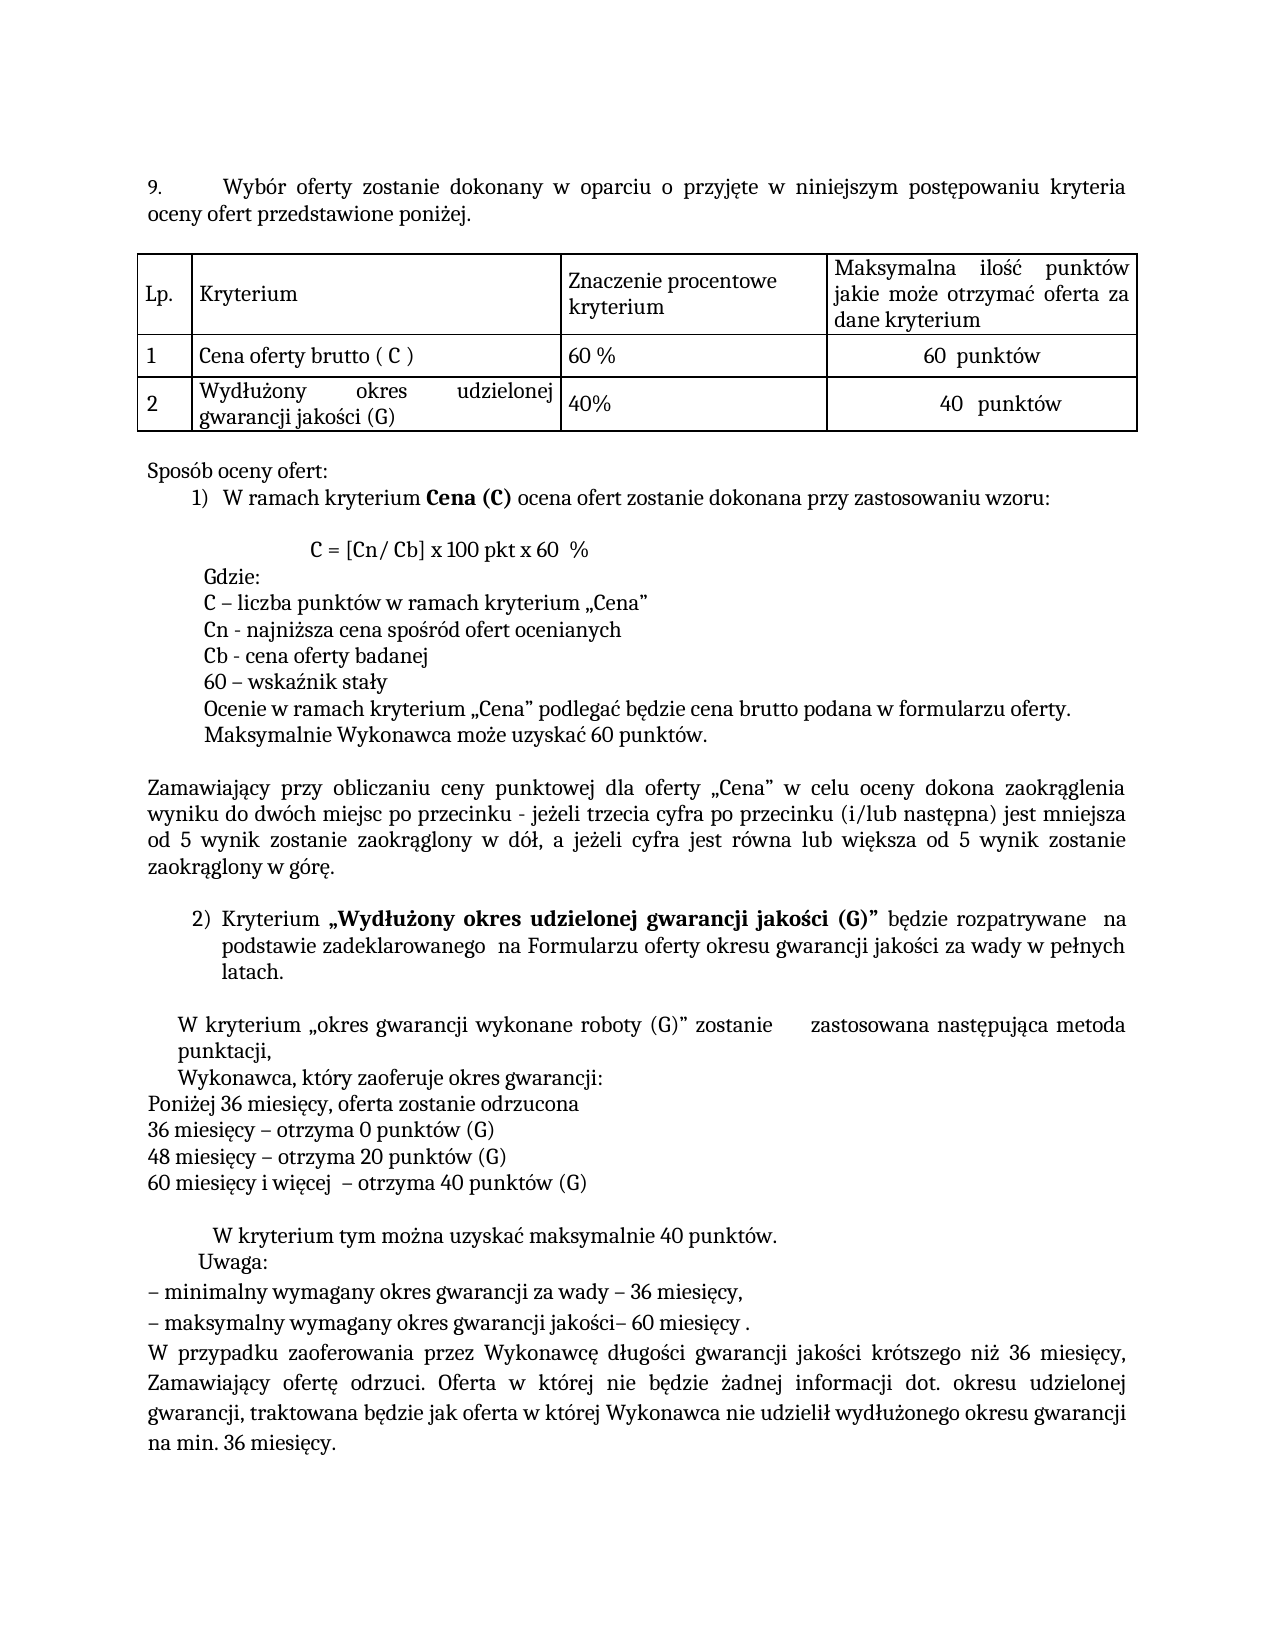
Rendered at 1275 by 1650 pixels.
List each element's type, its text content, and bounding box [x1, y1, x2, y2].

table_cell 40% [562, 378, 826, 430]
text C – liczba punktów w ramach kryterium „Cena” [204, 590, 1127, 616]
table_cell 1 [138, 335, 191, 376]
text W przypadku zaoferowania przez Wykonawcę długości gwarancji jakości krótszego niż 36 miesięcy, Zamawiający ofertę odrzuci. Oferta w której nie będzie żadnej informacji dot. okresu udzielonej gwarancji, traktowana będzie jak oferta w której Wykonawca nie udzielił wydłużonego okresu gwarancji na min. 36 miesięcy. [148, 1339, 1127, 1456]
text Cn - najniższa cena spośród ofert ocenianych [204, 616, 1127, 643]
text 60 miesięcy i więcej – otrzyma 40 punktów (G) [148, 1170, 1127, 1196]
text W kryterium tym można uzyskać maksymalnie 40 punktów. [177, 1222, 1127, 1249]
table_cell Wydłużony okres udzielonej gwarancji jakości (G) [193, 378, 560, 430]
text 48 miesięcy – otrzyma 20 punktów (G) [148, 1143, 1127, 1170]
text – maksymalny wymagany okres gwarancji jakości– 60 miesięcy . [148, 1309, 1127, 1336]
table_cell 60 punktów [828, 335, 1136, 376]
table_header Znaczenie procentowe kryterium [562, 255, 826, 334]
list W ramach kryterium Cena (C) ocena ofert zostanie dokonana przy zastosowaniu wzoru: [192, 484, 1127, 511]
text 60 – wskaźnik stały [204, 669, 1127, 695]
text Cb - cena oferty badanej [204, 643, 1127, 669]
text W kryterium „okres gwarancji wykonane roboty (G)” zostanie zastosowana następująca metoda punktacji, [177, 1012, 1127, 1064]
text Sposób oceny ofert: [148, 458, 1127, 484]
table_cell 60 % [562, 335, 826, 376]
table_header Lp. [138, 255, 191, 334]
text Poniżej 36 miesięcy, oferta zostanie odrzucona [148, 1091, 1127, 1117]
text Wykonawca, który zaoferuje okres gwarancji: [177, 1064, 1127, 1091]
table_cell 2 [138, 378, 191, 430]
text Uwaga: [148, 1249, 1127, 1275]
text 36 miesięcy – otrzyma 0 punktów (G) [148, 1117, 1127, 1143]
text Ocenie w ramach kryterium „Cena” podlegać będzie cena brutto podana w formularzu oferty. [204, 695, 1127, 722]
text Gdzie: [204, 564, 1127, 590]
text Zamawiający przy obliczaniu ceny punktowej dla oferty „Cena” w celu oceny dokona zaokrąglenia wyniku do dwóch miejsc po przecinku - jeżeli trzecia cyfra po przecinku (i/lub następna) jest mniejsza od 5 wynik zostanie zaokrąglony w dół, a jeżeli cyfra jest równa lub większa od 5 wynik zostanie zaokrąglony w górę. [148, 774, 1127, 880]
table_header Kryterium [193, 255, 560, 334]
table_header Maksymalna ilość punktów jakie może otrzymać oferta za dane kryterium [828, 255, 1136, 334]
list Kryterium „Wydłużony okres udzielonej gwarancji jakości (G)” będzie rozpatrywane na podstawie zadeklarowanego na Formularzu oferty okresu gwarancji jakości za wady w pełnych latach. [192, 906, 1127, 985]
table_cell punktów [828, 378, 1136, 430]
list Wybór oferty zostanie dokonany w oparciu o przyjęte w niniejszym postępowaniu kryteria oceny ofert przedstawione poniżej. [148, 174, 1127, 227]
text – minimalny wymagany okres gwarancji za wady – 36 miesięcy, [148, 1279, 1127, 1305]
table_cell Cena oferty brutto ( C ) [193, 335, 560, 376]
text Maksymalnie Wykonawca może uzyskać 60 punktów. [204, 722, 1127, 748]
text C = [Cn/ Cb] x 100 pkt x 60 % [295, 537, 1127, 564]
